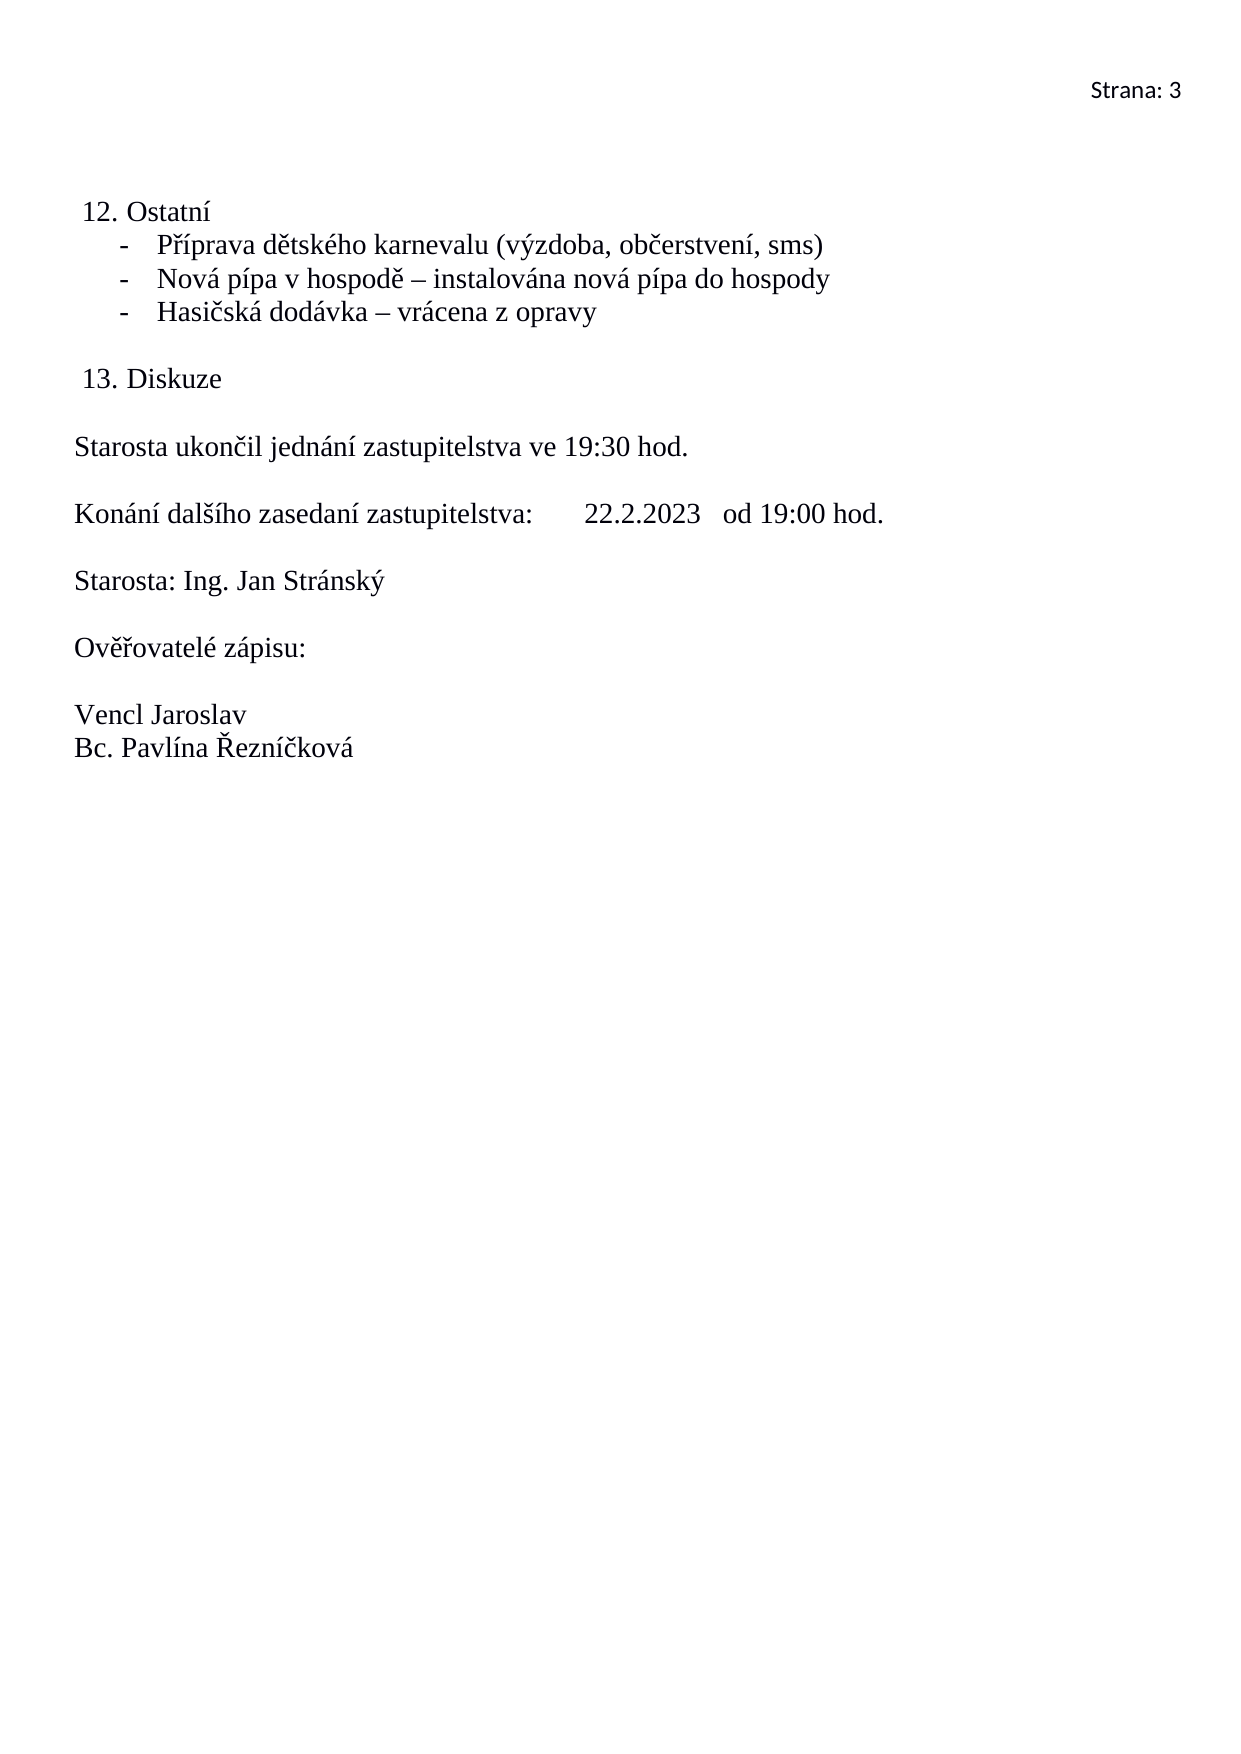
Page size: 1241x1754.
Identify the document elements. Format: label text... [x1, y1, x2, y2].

text Starosta: Ing. Jan Stránský [74, 563, 1181, 596]
list Příprava dětského karnevalu (výzdoba, občerstvení, sms) [119, 227, 1181, 261]
list Hasičská dodávka – vrácena z opravy [119, 294, 1181, 328]
text Starosta ukončil jednání zastupitelstva ve 19:30 hod. [74, 429, 1181, 462]
text Ověřovatelé zápisu: [74, 630, 1181, 663]
list Nová pípa v hospodě – instalována nová pípa do hospody [119, 261, 1181, 294]
text Vencl Jaroslav [74, 697, 1181, 731]
list Ostatní [82, 194, 1181, 227]
text Konání dalšího zasedaní zastupitelstva: 22.2.2023 od 19:00 hod. [74, 496, 1181, 529]
text Bc. Pavlína Řezníčková [74, 731, 1181, 764]
list Diskuze [82, 362, 1181, 395]
